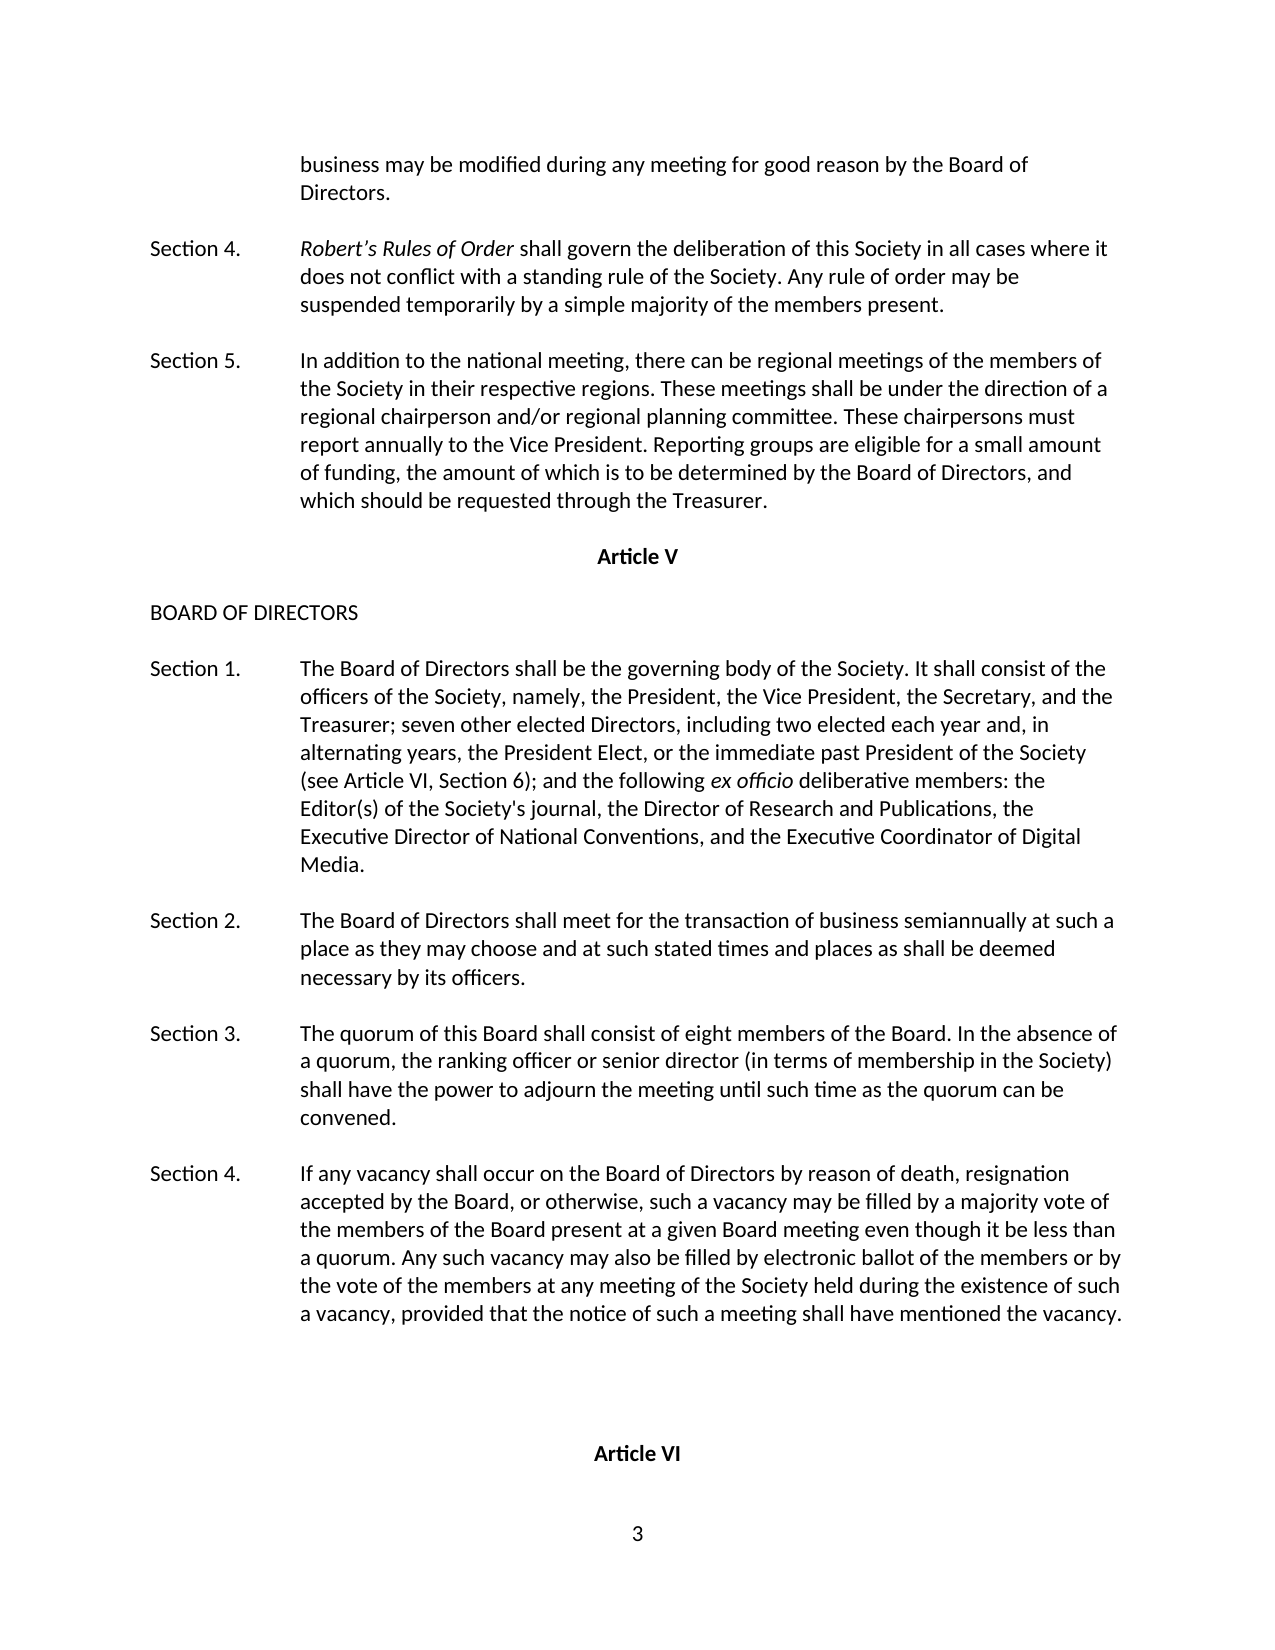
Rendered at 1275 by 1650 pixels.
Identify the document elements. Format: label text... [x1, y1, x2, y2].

text Section 1. The Board of Directors shall be the governing body of the Society. It shall consist of the officers of the Society, namely, the President, the Vice President, the Secretary, and the Treasurer; seven other elected Directors, including two elected each year and, in alternating years, the President Elect, or the immediate past President of the Society (see Article VI, Section 6); and the following ex officio deliberative members: the Editor(s) of the Society's journal, the Director of Research and Publications, the Executive Director of National Conventions, and the Executive Coordinator of Digital Media. [150, 654, 1125, 878]
text BOARD OF DIRECTORS [150, 598, 1125, 626]
text Article VI [150, 1439, 1125, 1467]
text Section 4. Robert’s Rules of Order shall govern the deliberation of this Society in all cases where it does not conflict with a standing rule of the Society. Any rule of order may be suspended temporarily by a simple majority of the members present. [150, 234, 1125, 318]
text Section 5. In addition to the national meeting, there can be regional meetings of the members of the Society in their respective regions. These meetings shall be under the direction of a regional chairperson and/or regional planning committee. These chairpersons must report annually to the Vice President. Reporting groups are eligible for a small amount of funding, the amount of which is to be determined by the Board of Directors, and which should be requested through the Treasurer. [150, 346, 1125, 514]
text Article V [150, 542, 1125, 570]
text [150, 150, 1125, 206]
text Section 3. The quorum of this Board shall consist of eight members of the Board. In the absence of a quorum, the ranking officer or senior director (in terms of membership in the Society) shall have the power to adjourn the meeting until such time as the quorum can be convened. [150, 1019, 1125, 1131]
text Section 4. If any vacancy shall occur on the Board of Directors by reason of death, resignation accepted by the Board, or otherwise, such a vacancy may be filled by a majority vote of the members of the Board present at a given Board meeting even though it be less than a quorum. Any such vacancy may also be filled by electronic ballot of the members or by the vote of the members at any meeting of the Society held during the existence of such a vacancy, provided that the notice of such a meeting shall have mentioned the vacancy. [150, 1159, 1125, 1327]
text Section 2. The Board of Directors shall meet for the transaction of business semiannually at such a place as they may choose and at such stated times and places as shall be deemed necessary by its officers. [150, 907, 1125, 991]
